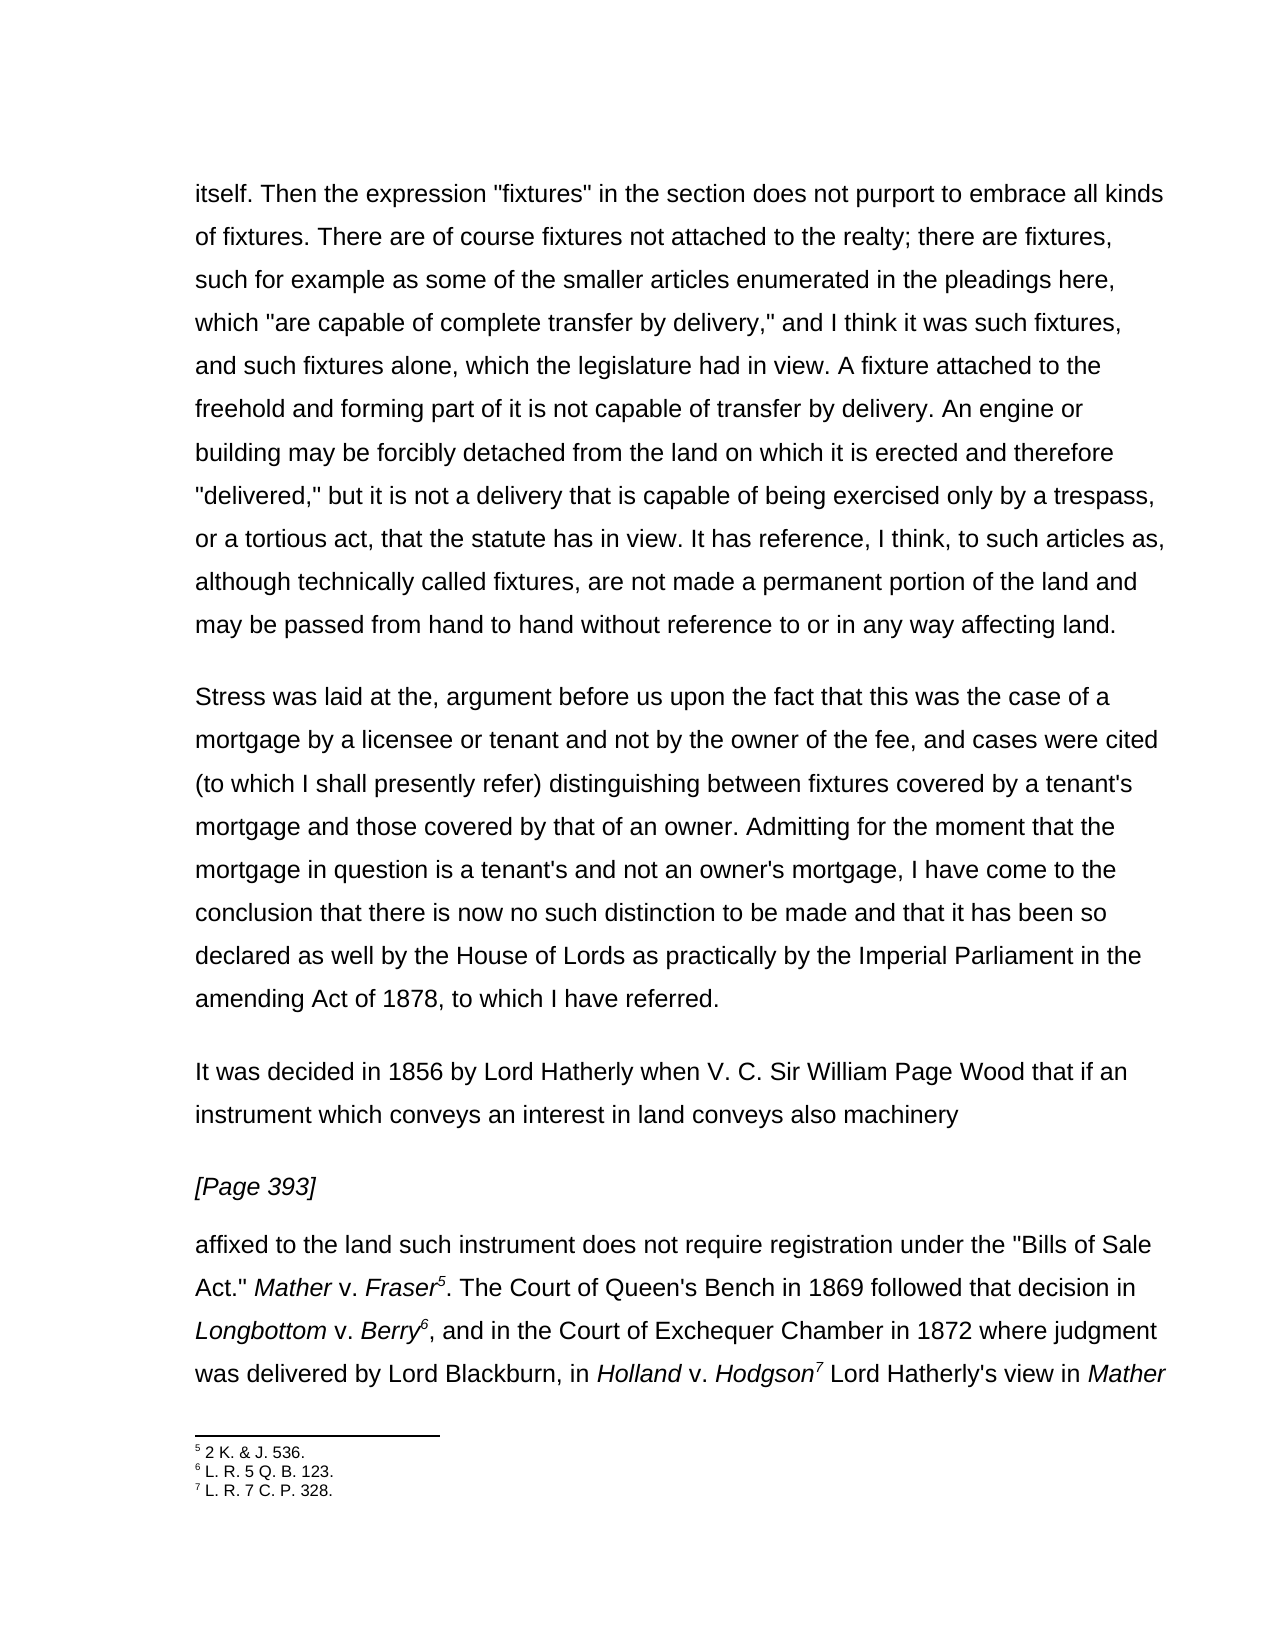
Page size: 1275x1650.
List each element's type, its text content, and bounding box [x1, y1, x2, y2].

text [Page 393] [195, 1172, 1170, 1201]
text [195, 179, 1170, 639]
text It was decided in 1856 by Lord Hatherly when V. C. Sir William Page Wood that if an instrument which conveys an interest in land conveys also machinery [195, 1056, 1170, 1128]
text Stress was laid at the, argument before us upon the fact that this was the case of a mortgage by a licensee or tenant and not by the owner of the fee, and cases were cited (to which I shall presently refer) distinguishing between fixtures covered by a tenant's mortgage and those covered by that of an owner. Admitting for the moment that the mortgage in question is a tenant's and not an owner's mortgage, I have come to the conclusion that there is now no such distinction to be made and that it has been so declared as well by the House of Lords as practically by the Imperial Parliament in the amending Act of 1878, to which I have referred. [195, 682, 1170, 1013]
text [195, 1230, 1170, 1388]
